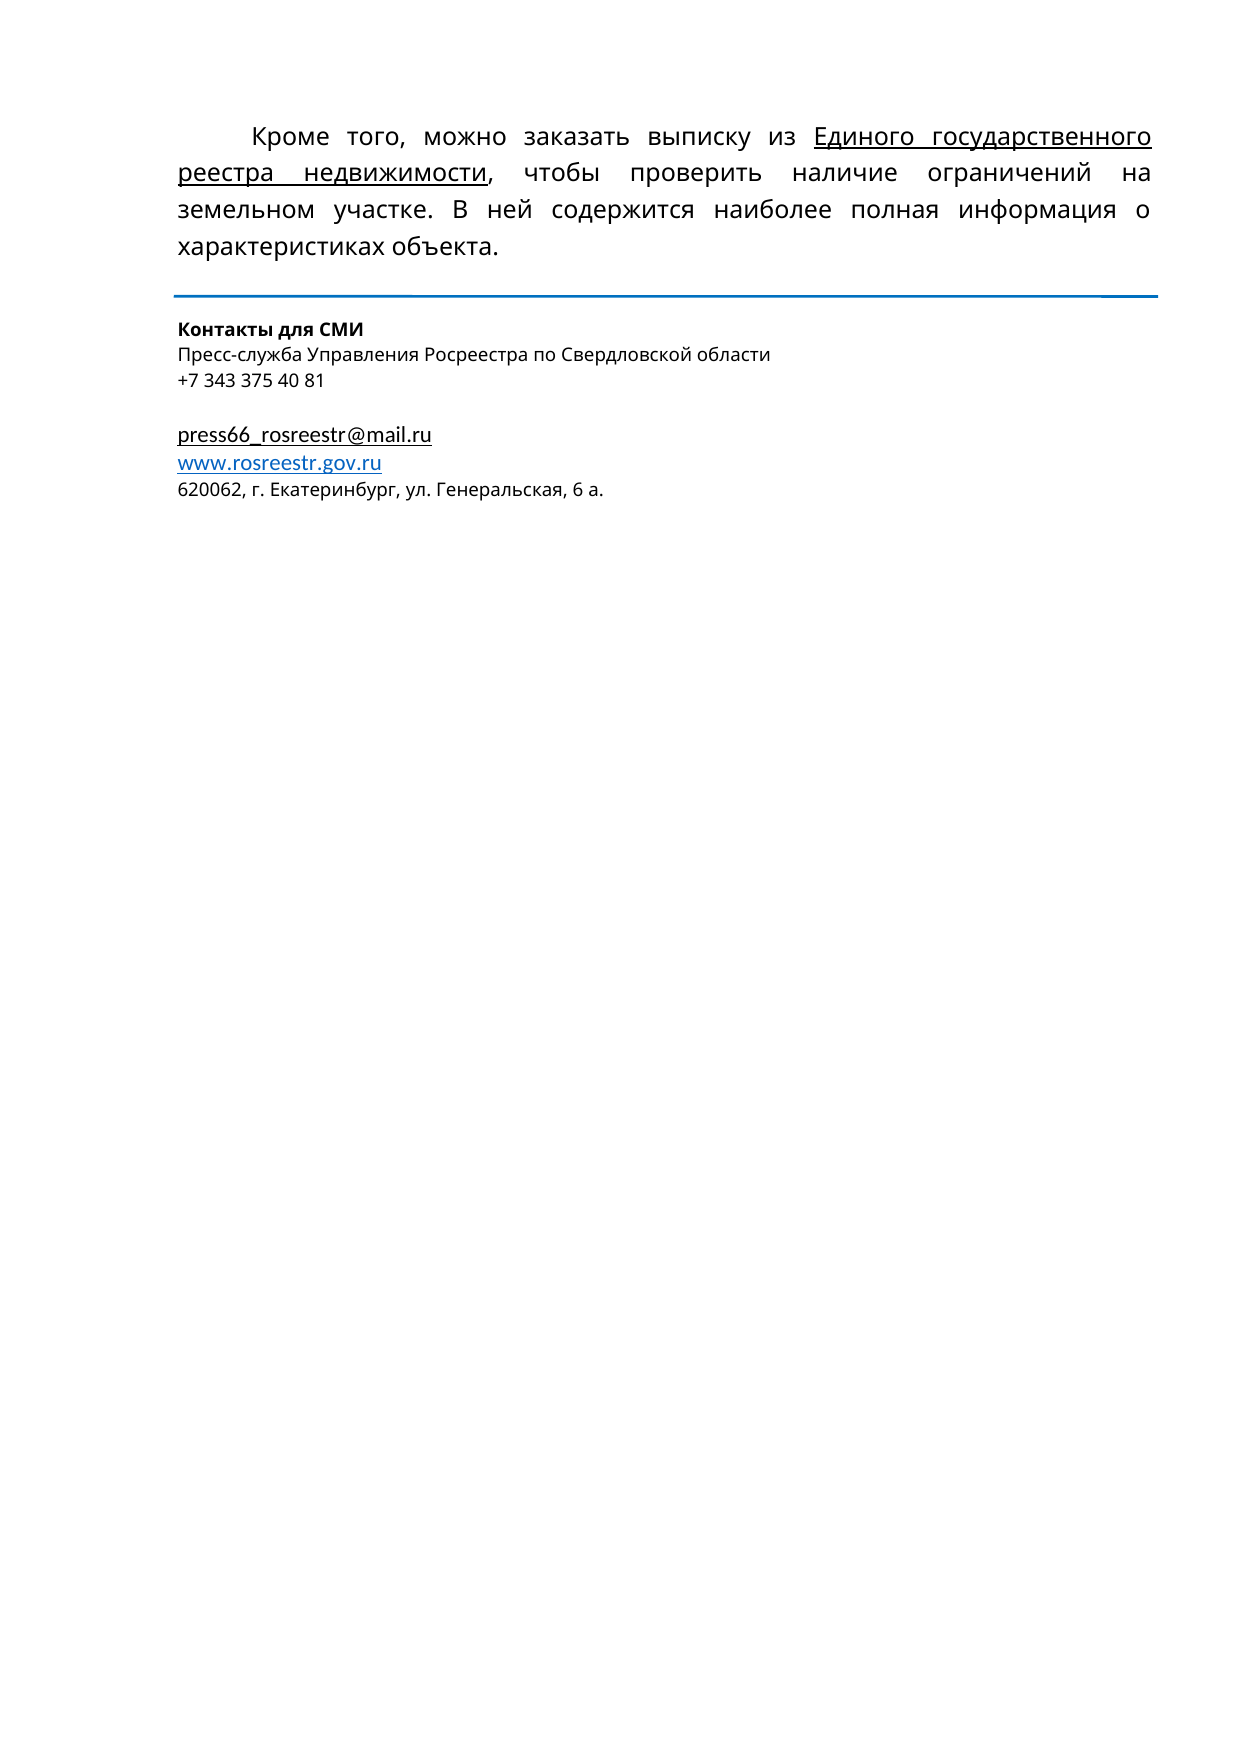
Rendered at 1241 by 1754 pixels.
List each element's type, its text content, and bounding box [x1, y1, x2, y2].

text +7 343 375 40 81 [177, 367, 1152, 392]
text Контакты для СМИ [177, 316, 1152, 341]
text www.rosreestr.gov.ru [177, 448, 1152, 477]
text 620062, г. Екатеринбург, ул. Генеральская, 6 а. [177, 477, 1152, 502]
text Кроме того, можно заказать выписку из Единого государственного реестра недвижимости, чтобы проверить наличие ограничений на земельном участке. В ней содержится наиболее полная информация о характеристиках объекта. [177, 118, 1152, 262]
text Пресс-служба Управления Росреестра по Свердловской области [177, 341, 1152, 367]
text press66_rosreestr@mail.ru [177, 421, 1152, 448]
